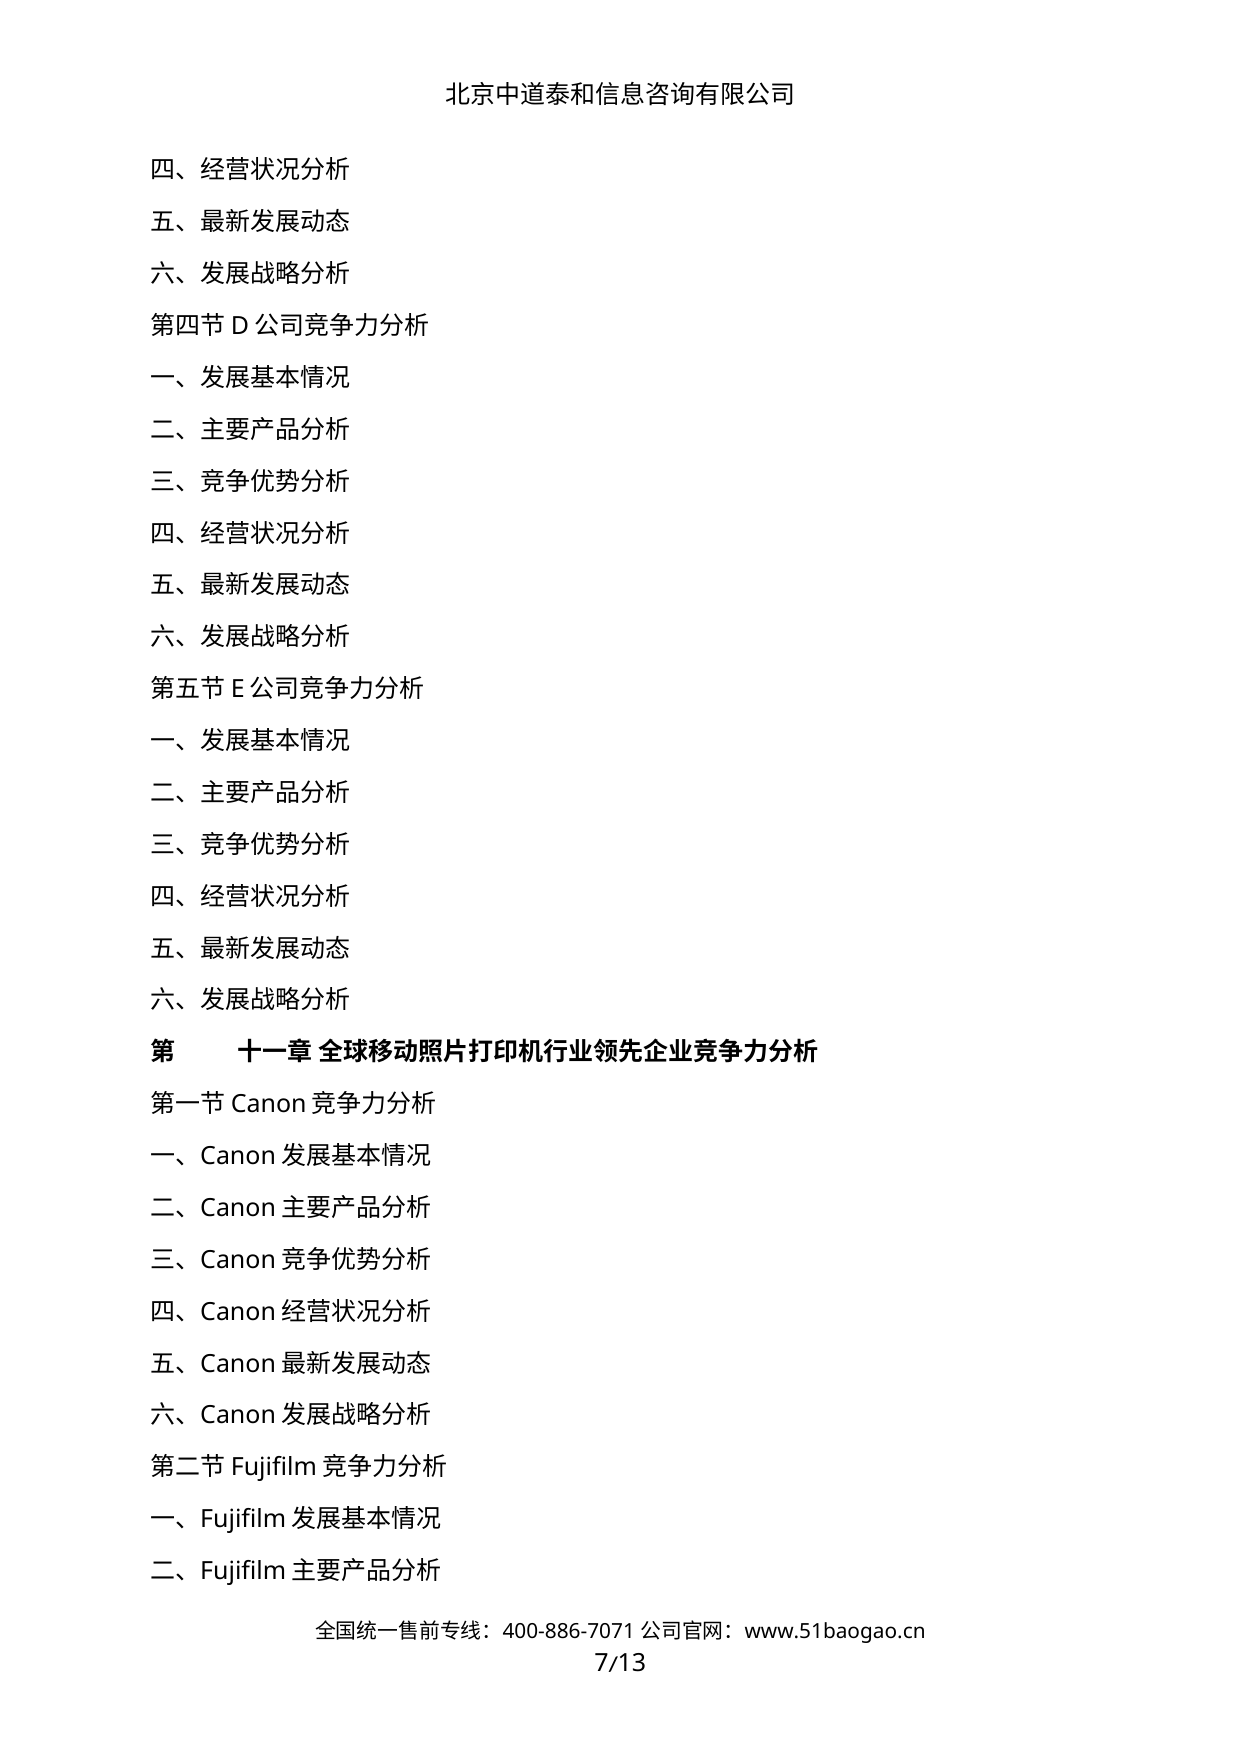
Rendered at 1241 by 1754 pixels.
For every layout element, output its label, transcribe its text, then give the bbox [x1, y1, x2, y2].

text 二、主要产品分析 [150, 409, 1090, 446]
text 二、Canon主要产品分析 [150, 1187, 1090, 1224]
text 五、最新发展动态 [150, 202, 1090, 238]
text 三、竞争优势分析 [150, 824, 1090, 861]
text 四、经营状况分析 [150, 513, 1090, 549]
text 五、最新发展动态 [150, 928, 1090, 964]
text 二、主要产品分析 [150, 772, 1090, 809]
text 一、Fujifilm发展基本情况 [150, 1499, 1090, 1535]
text 第 十一章 全球移动照片打印机行业领先企业竞争力分析 [150, 1032, 1090, 1068]
text 四、Canon经营状况分析 [150, 1291, 1090, 1327]
text 四、经营状况分析 [150, 876, 1090, 912]
text 三、竞争优势分析 [150, 461, 1090, 497]
text 六、发展战略分析 [150, 617, 1090, 653]
text 一、发展基本情况 [150, 721, 1090, 757]
text 四、经营状况分析 [150, 150, 1090, 186]
text 一、发展基本情况 [150, 357, 1090, 394]
text 五、最新发展动态 [150, 565, 1090, 601]
text 第二节 Fujifilm竞争力分析 [150, 1447, 1090, 1483]
text 第一节 Canon竞争力分析 [150, 1084, 1090, 1120]
text 第五节 E公司竞争力分析 [150, 669, 1090, 705]
text 五、Canon最新发展动态 [150, 1343, 1090, 1379]
text 一、Canon发展基本情况 [150, 1136, 1090, 1172]
text 六、发展战略分析 [150, 254, 1090, 290]
text 二、Fujifilm主要产品分析 [150, 1551, 1090, 1587]
text 第四节 D公司竞争力分析 [150, 306, 1090, 342]
text 三、Canon竞争优势分析 [150, 1239, 1090, 1276]
text 六、发展战略分析 [150, 980, 1090, 1016]
text 六、Canon发展战略分析 [150, 1395, 1090, 1431]
